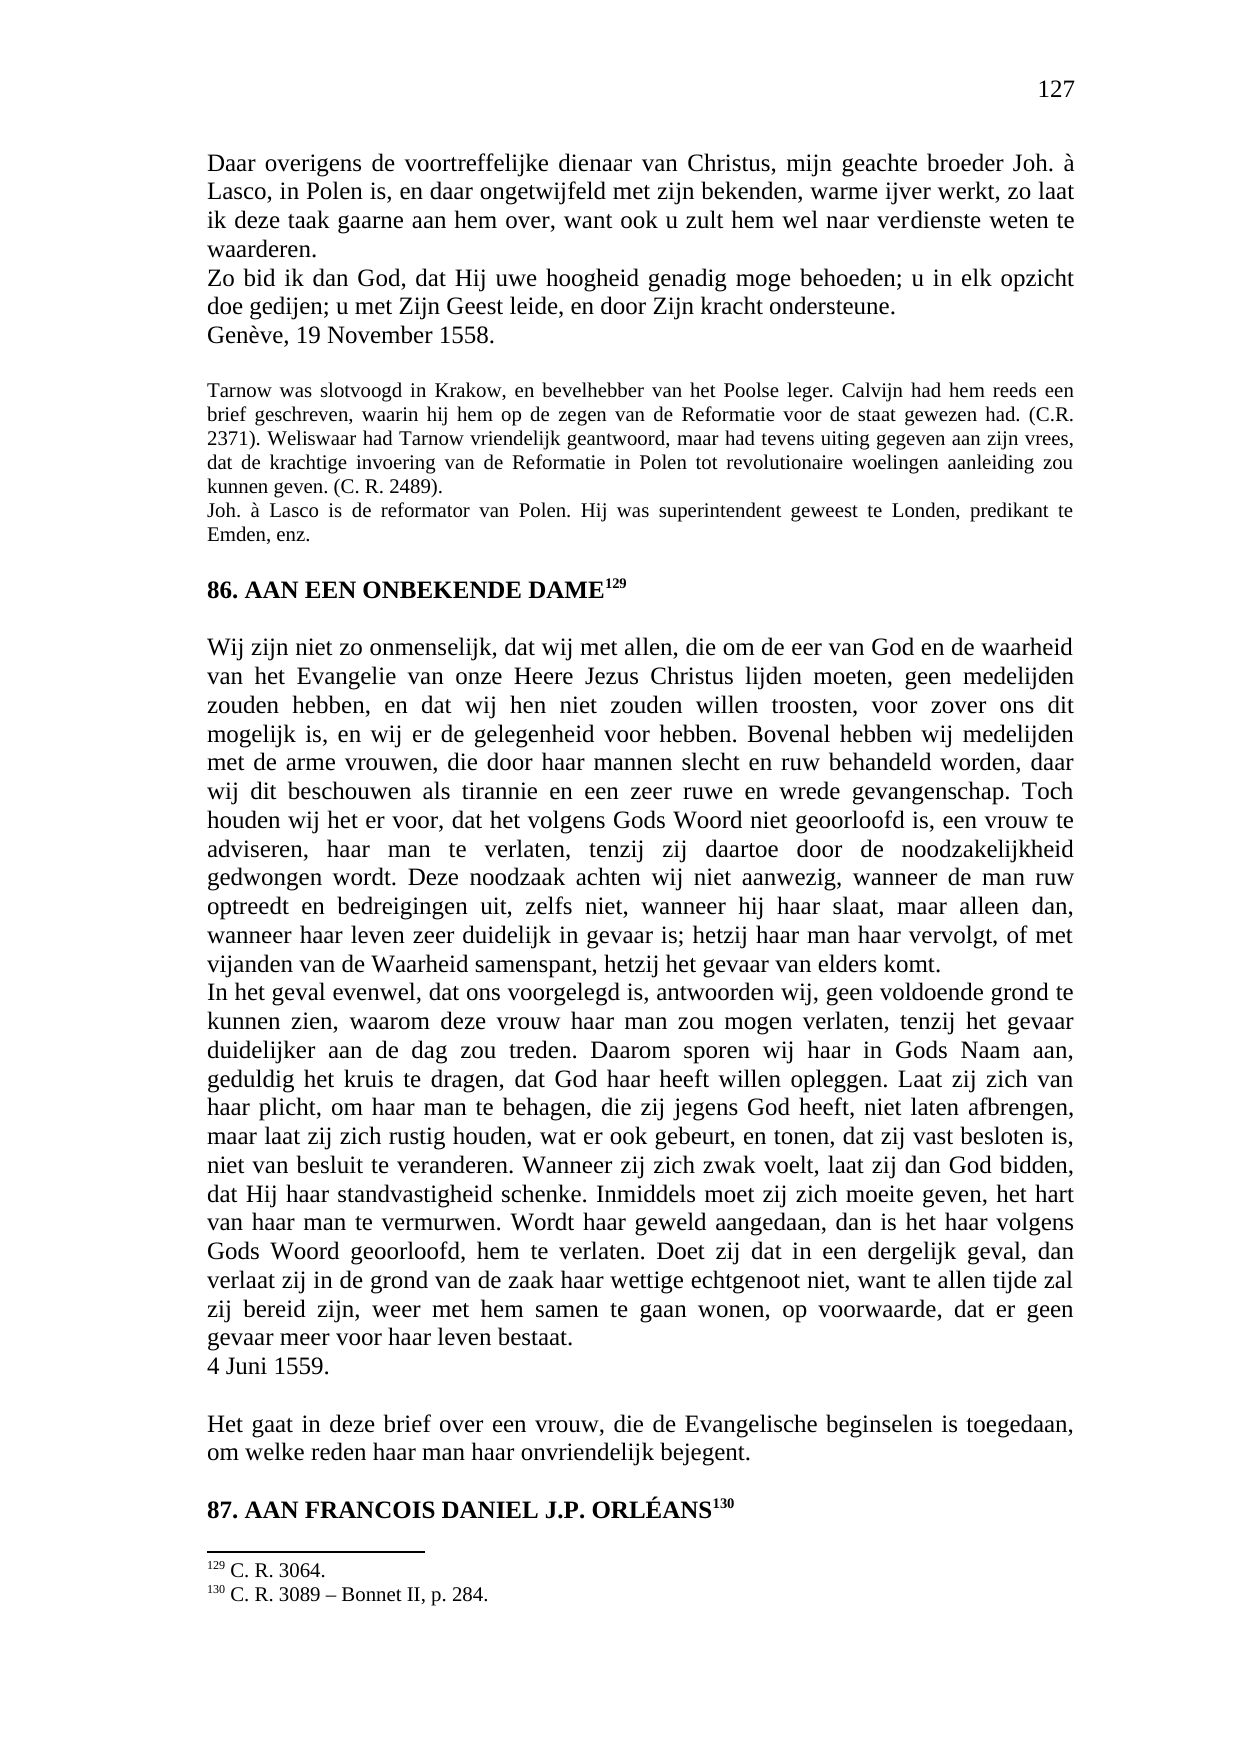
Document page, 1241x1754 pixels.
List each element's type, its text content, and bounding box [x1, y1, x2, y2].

text 4 Juni 1559. [207, 1351, 1075, 1380]
text 86. AAN EEN ONBEKENDE DAME [207, 575, 1075, 604]
text Wij zijn niet zo onmenselijk, dat wij met allen, die om de eer van God en de waarheid van het Evangelie van onze Heere Jezus Christus lijden moeten, geen medelijden zouden hebben, en dat wij hen niet zouden willen troosten, voor zover ons dit mogelijk is, en wij er de gelegenheid voor hebben. Bovenal hebben wij medelijden met de arme vrouwen, die door haar mannen slecht en ruw behandeld worden, daar wij dit beschouwen als tirannie en een zeer ruwe en wrede gevangenschap. Toch houden wij het er voor, dat het volgens Gods Woord niet geoorloofd is, een vrouw te adviseren, haar man te verlaten, tenzij zij daartoe door de noodzakelijkheid gedwongen wordt. Deze noodzaak achten wij niet aanwezig, wanneer de man ruw optreedt en bedreigingen uit, zelfs niet, wanneer hij haar slaat, maar alleen dan, wanneer haar leven zeer duidelijk in gevaar is; hetzij haar man haar vervolgt, of met vijanden van de Waarheid samenspant, hetzij het gevaar van elders komt. [207, 632, 1075, 977]
text Zo bid ik dan God, dat Hij uwe hoogheid genadig moge behoeden; u in elk opzicht doe gedijen; u met Zijn Geest leide, en door Zijn kracht ondersteune. [207, 263, 1075, 320]
text Genève, 19 November 1558. [207, 320, 1075, 349]
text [207, 148, 1075, 263]
text Joh. à Lasco is de reformator van Polen. Hij was superintendent geweest te Londen, predikant te Emden, enz. [207, 498, 1075, 546]
text 87. AAN FRANCOIS DANIEL J.P. ORLÉANS [207, 1495, 1075, 1524]
text Het gaat in deze brief over een vrouw, die de Evangelische beginselen is toegedaan, om welke reden haar man haar onvriendelijk bejegent. [207, 1409, 1075, 1466]
text Tarnow was slotvoogd in Krakow, en bevelhebber van het Poolse leger. Calvijn had hem reeds een brief geschreven, waarin hij hem op de zegen van de Reformatie voor de staat gewezen had. (C.R. 2371). Weliswaar had Tarnow vriendelijk geantwoord, maar had tevens uiting gegeven aan zijn vrees, dat de krachtige invoering van de Reformatie in Polen tot revolutionaire woelingen aanleiding zou kunnen geven. (C. R. 2489). [207, 378, 1075, 498]
text In het geval evenwel, dat ons voorgelegd is, antwoorden wij, geen voldoende grond te kunnen zien, waarom deze vrouw haar man zou mogen verlaten, tenzij het gevaar duidelijker aan de dag zou treden. Daarom sporen wij haar in Gods Naam aan, geduldig het kruis te dragen, dat God haar heeft willen opleggen. Laat zij zich van haar plicht, om haar man te behagen, die zij jegens God heeft, niet laten afbrengen, maar laat zij zich rustig houden, wat er ook gebeurt, en tonen, dat zij vast besloten is, niet van besluit te veranderen. Wanneer zij zich zwak voelt, laat zij dan God bidden, dat Hij haar standvastigheid schenke. Inmiddels moet zij zich moeite geven, het hart van haar man te vermurwen. Wordt haar geweld aangedaan, dan is het haar volgens Gods Woord geoorloofd, hem te verlaten. Doet zij dat in een dergelijk geval, dan verlaat zij in de grond van de zaak haar wettige echtgenoot niet, want te allen tijde zal zij bereid zijn, weer met hem samen te gaan wonen, op voorwaarde, dat er geen gevaar meer voor haar leven bestaat. [207, 977, 1075, 1351]
